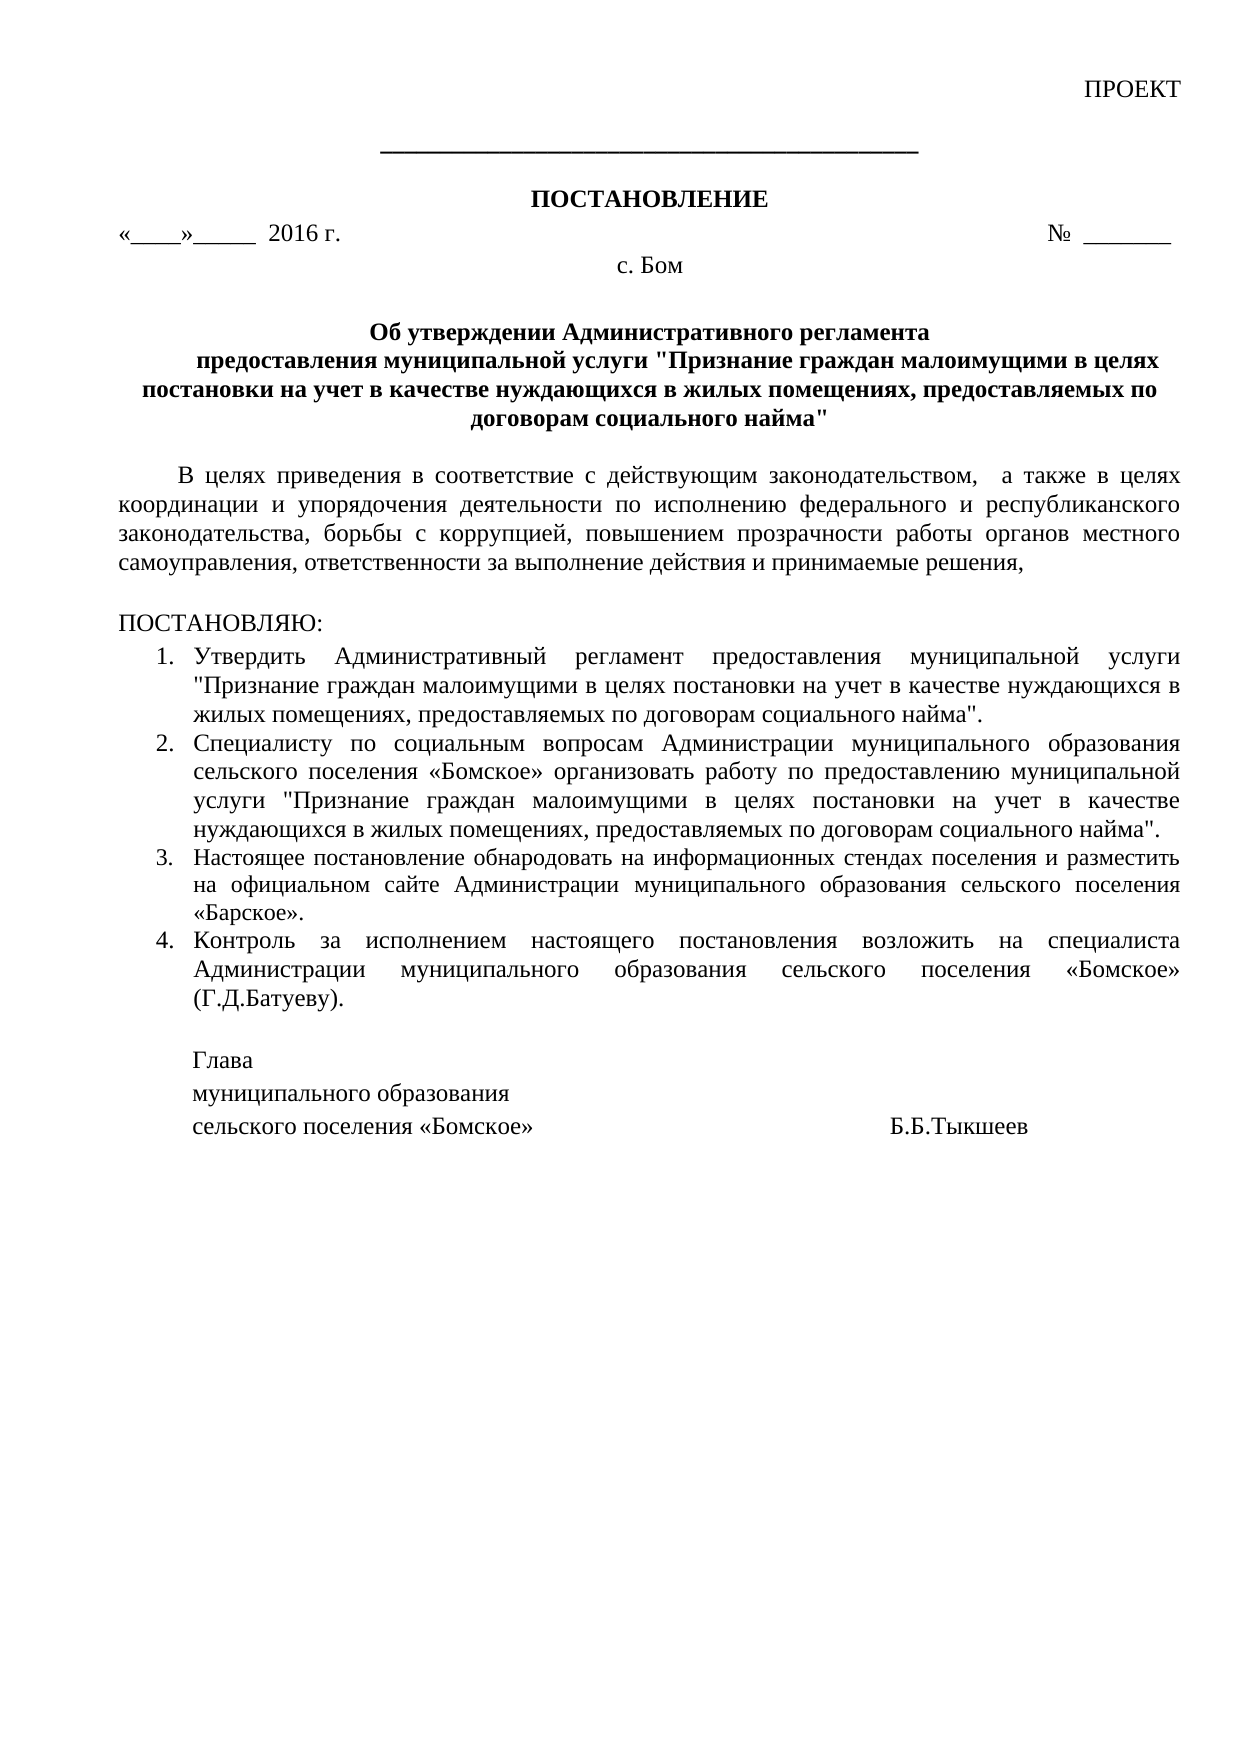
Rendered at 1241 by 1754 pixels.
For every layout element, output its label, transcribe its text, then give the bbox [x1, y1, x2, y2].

text ПОСТАНОВЛЕНИЕ [118, 184, 1181, 213]
text «____»_____ 2016 г. № _______ [118, 218, 1181, 246]
list Специалисту по социальным вопросам Администрации муниципального образования сельского поселения «Бомское» организовать работу по предоставлению муниципальной услуги "Признание граждан малоимущими в целях постановки на учет в качестве нуждающихся в жилых помещениях, предоставляемых по договорам социального найма". [156, 728, 1181, 843]
text с. Бом [118, 251, 1181, 279]
list Настоящее постановление обнародовать на информационных стендах поселения и разместить на официальном сайте Администрации муниципального образования сельского поселения «Барское». [156, 843, 1181, 926]
text муниципального образования [192, 1078, 1181, 1107]
list Контроль за исполнением настоящего постановления возложить на специалиста Администрации муниципального образования сельского поселения «Бомское» (Г.Д.Батуеву). [156, 926, 1181, 1012]
text предоставления муниципальной услуги "Признание граждан малоимущими в целях постановки на учет в качестве нуждающихся в жилых помещениях, предоставляемых по договорам социального найма" [118, 345, 1181, 432]
title Об утверждении Административного регламента [118, 317, 1181, 345]
text Глава [192, 1045, 1181, 1073]
text сельского поселения «Бомское» Б.Б.Тыкшеев [192, 1111, 1181, 1139]
text _____________________________________________ [118, 118, 1181, 158]
text ПОСТАНОВЛЯЮ: [118, 608, 1181, 637]
text В целях приведения в соответствие с действующим законодательством, а также в целях координации и упорядочения деятельности по исполнению федерального и республиканского законодательства, борьбы с коррупцией, повышением прозрачности работы органов местного самоуправления, ответственности за выполнение действия и принимаемые решения, [118, 460, 1181, 575]
list Утвердить Административный регламент предоставления муниципальной услуги "Признание граждан малоимущими в целях постановки на учет в качестве нуждающихся в жилых помещениях, предоставляемых по договорам социального найма". [156, 641, 1181, 728]
